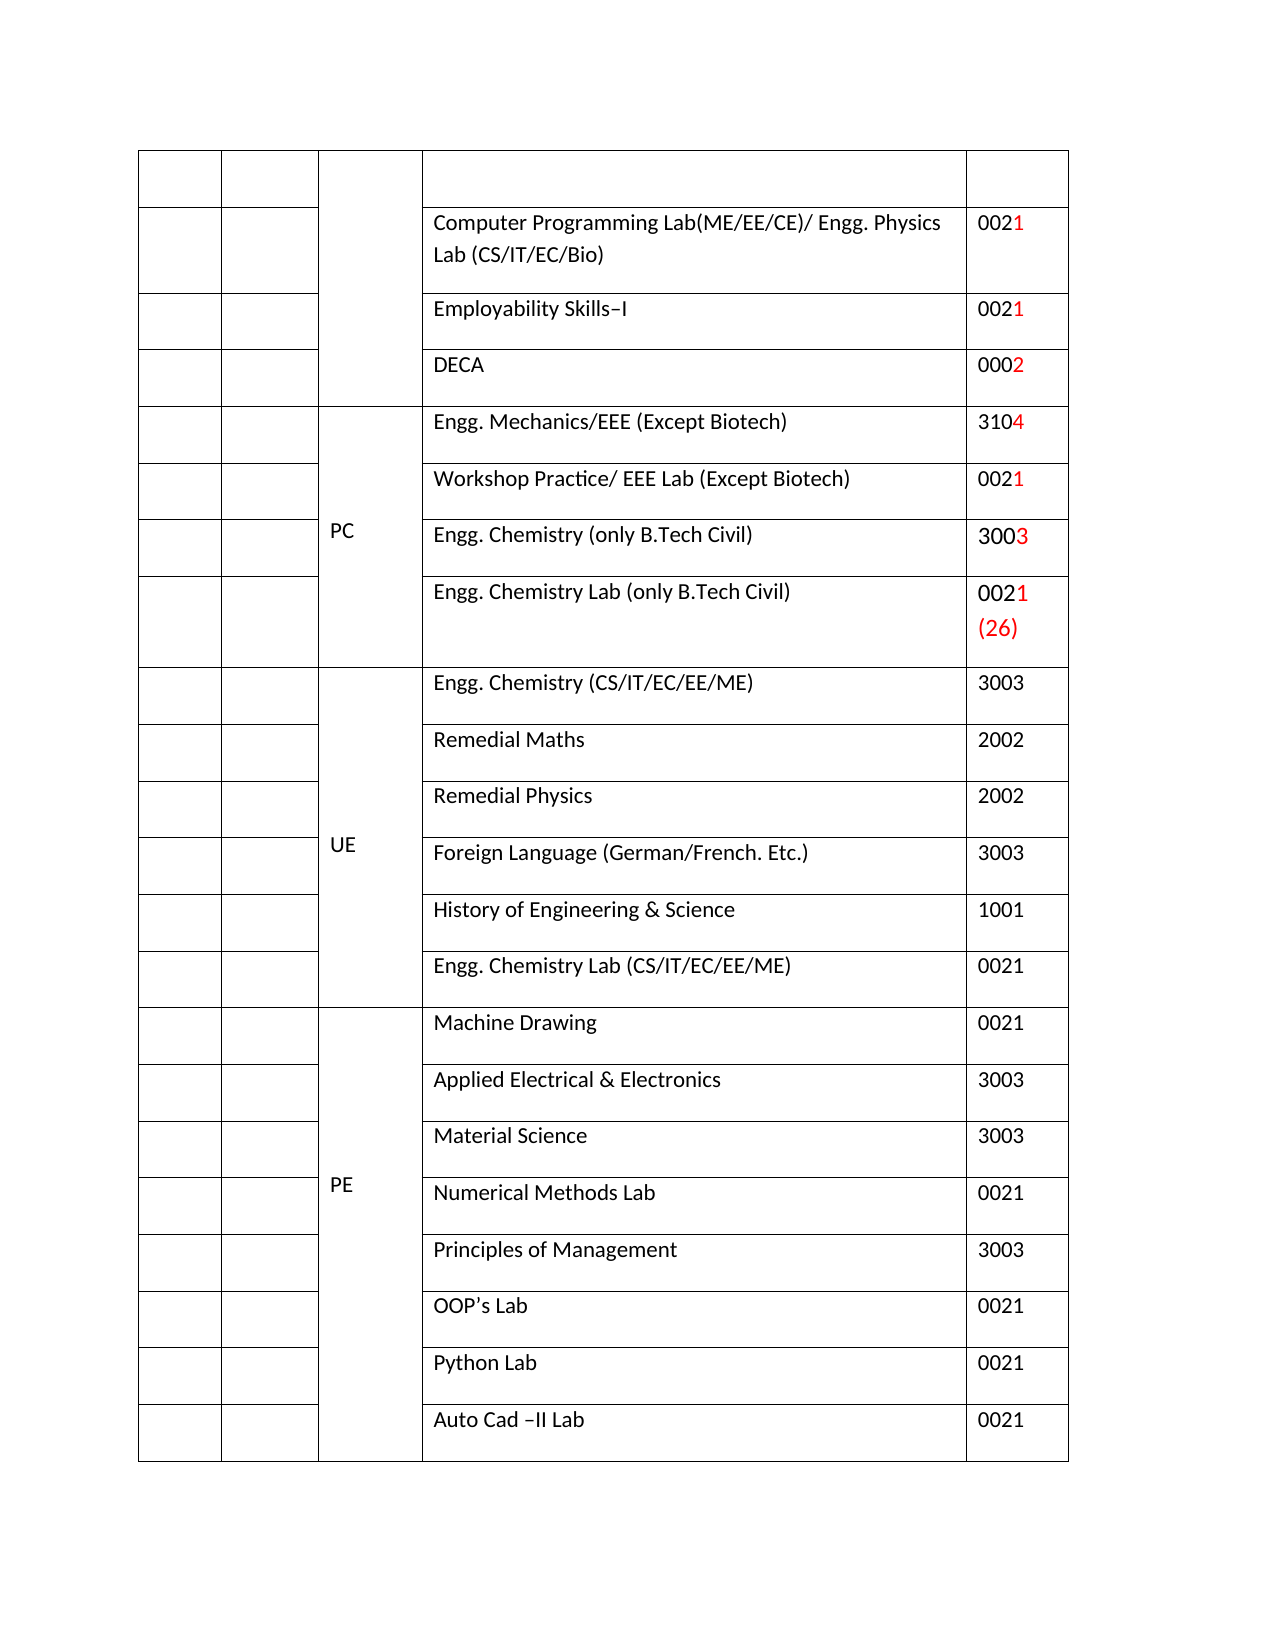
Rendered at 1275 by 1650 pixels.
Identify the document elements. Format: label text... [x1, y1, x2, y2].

table_cell 3003 [967, 1065, 1068, 1121]
table_cell [139, 294, 221, 349]
table_cell [139, 520, 221, 576]
table_cell Engg. Chemistry Lab (CS/IT/EC/EE/ME) [423, 952, 966, 1007]
table_cell 0021 [967, 1292, 1068, 1347]
table_cell [222, 1178, 318, 1234]
table_cell [139, 1235, 221, 1291]
table_cell 0002 [967, 350, 1068, 406]
table_cell [139, 1405, 221, 1461]
table_cell Foreign Language (German/French. Etc.) [423, 838, 966, 894]
table_cell [139, 464, 221, 519]
table_cell Engg. Chemistry (CS/IT/EC/EE/ME) [423, 668, 966, 724]
table_cell Engg. Chemistry (only B.Tech Civil) [423, 520, 966, 576]
table_cell Auto Cad –II Lab [423, 1405, 966, 1461]
table_cell 3003 [967, 838, 1068, 894]
table_cell [222, 895, 318, 951]
table_cell [139, 407, 221, 463]
table_cell 0021 [967, 208, 1068, 293]
table_cell [139, 1065, 221, 1121]
table_cell Remedial Physics [423, 782, 966, 837]
table_cell [222, 838, 318, 894]
table_cell Material Science [423, 1122, 966, 1177]
table_cell PC [319, 407, 422, 667]
table_cell 1001 [967, 895, 1068, 951]
table_cell [222, 350, 318, 406]
table_cell DECA [423, 350, 966, 406]
table_cell [139, 1178, 221, 1234]
table_cell Applied Electrical & Electronics [423, 1065, 966, 1121]
table_cell Computer Programming Lab(ME/EE/CE)/ Engg. Physics Lab (CS/IT/EC/Bio) [423, 208, 966, 293]
table_cell [222, 1065, 318, 1121]
table_cell Numerical Methods Lab [423, 1178, 966, 1234]
table_cell [222, 668, 318, 724]
table_cell [139, 208, 221, 293]
table_cell [222, 1008, 318, 1064]
table_cell [222, 464, 318, 519]
table_cell PE [319, 1008, 422, 1461]
table_cell [139, 725, 221, 781]
table_cell [139, 1008, 221, 1064]
table_cell 2002 [967, 725, 1068, 781]
table_cell [139, 1348, 221, 1404]
table_cell OOP’s Lab [423, 1292, 966, 1347]
table_cell [222, 1122, 318, 1177]
table_cell 0021 [967, 1178, 1068, 1234]
table_cell [139, 577, 221, 667]
table_cell Python Lab [423, 1348, 966, 1404]
table_cell [139, 782, 221, 837]
table_cell 0021 [967, 952, 1068, 1007]
table_cell [222, 577, 318, 667]
table_cell [423, 151, 966, 207]
table_cell Workshop Practice/ EEE Lab (Except Biotech) [423, 464, 966, 519]
table_cell Engg. Mechanics/EEE (Except Biotech) [423, 407, 966, 463]
table_cell [222, 725, 318, 781]
table_cell 3003 [967, 520, 1068, 576]
table_cell UE [319, 668, 422, 1007]
table_cell 3104 [967, 407, 1068, 463]
table_cell [222, 151, 318, 207]
table_cell History of Engineering & Science [423, 895, 966, 951]
table_cell Principles of Management [423, 1235, 966, 1291]
table_cell [139, 668, 221, 724]
table_cell 0021 [967, 464, 1068, 519]
table_cell [139, 151, 221, 207]
table_cell 0021 [967, 1348, 1068, 1404]
table_cell Machine Drawing [423, 1008, 966, 1064]
table_cell 3003 [967, 1122, 1068, 1177]
table_cell [139, 952, 221, 1007]
table_cell [222, 1348, 318, 1404]
table_cell [222, 294, 318, 349]
table_cell Remedial Maths [423, 725, 966, 781]
table_cell [222, 952, 318, 1007]
table_cell 3003 [967, 1235, 1068, 1291]
table_cell [139, 350, 221, 406]
table_cell [222, 407, 318, 463]
table_cell Engg. Chemistry Lab (only B.Tech Civil) [423, 577, 966, 667]
table_cell [222, 520, 318, 576]
table_cell 3003 [967, 668, 1068, 724]
table_cell 0021 [967, 1405, 1068, 1461]
table_cell [222, 1405, 318, 1461]
table_cell 0021 [967, 294, 1068, 349]
table_cell 2002 [967, 782, 1068, 837]
table_cell [139, 1122, 221, 1177]
table_cell [222, 208, 318, 293]
table_cell [222, 1235, 318, 1291]
table_cell [967, 151, 1068, 207]
table_cell [139, 1292, 221, 1347]
table_cell [222, 782, 318, 837]
table_cell [222, 1292, 318, 1347]
table_cell [139, 895, 221, 951]
table_cell Employability Skills–I [423, 294, 966, 349]
table_cell 0021 [967, 1008, 1068, 1064]
table_cell [139, 838, 221, 894]
table_cell 0021 (26) [967, 577, 1068, 667]
